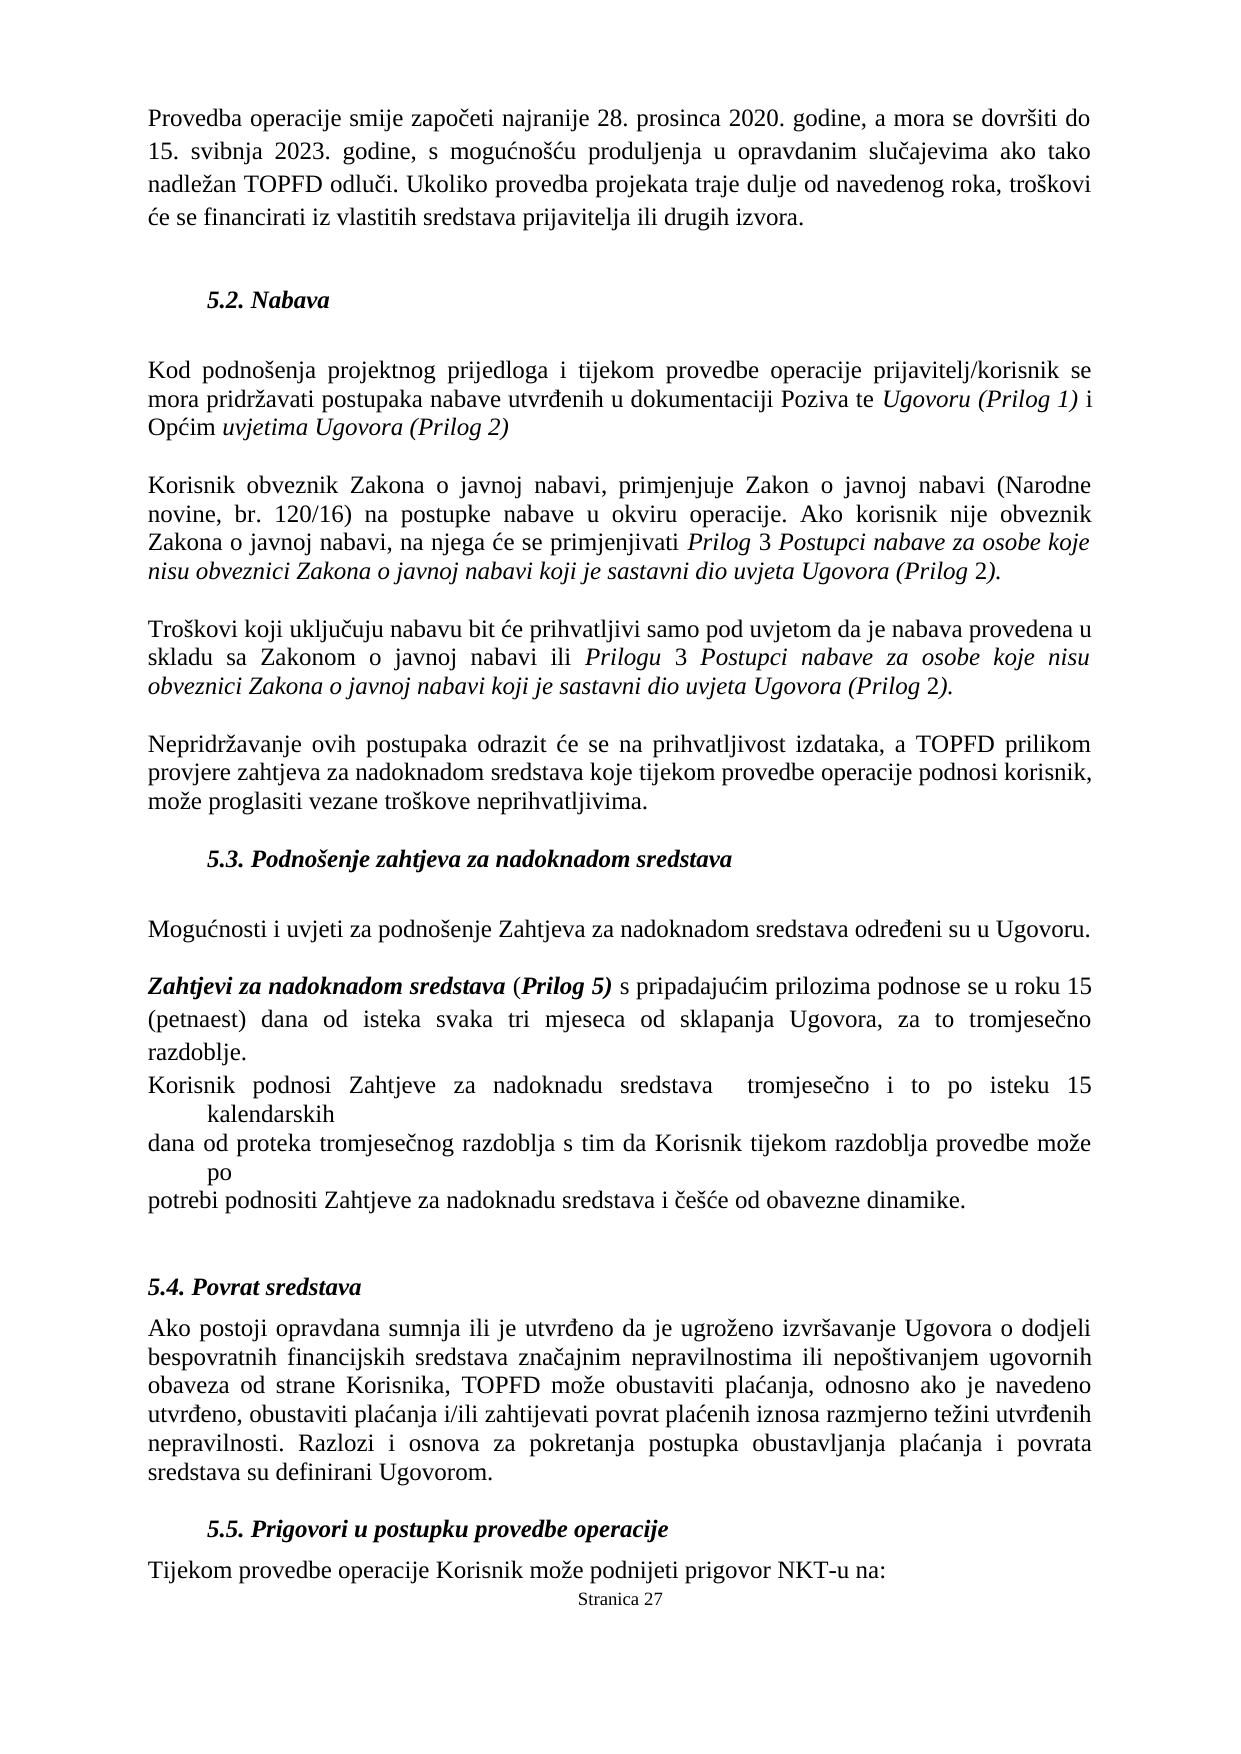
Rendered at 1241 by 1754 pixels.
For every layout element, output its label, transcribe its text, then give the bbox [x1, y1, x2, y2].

subtitle 5.4. Povrat sredstava [148, 1272, 1092, 1300]
text Zahtjevi za nadoknadom sredstava (Prilog 5) s pripadajućim prilozima podnose se u roku 15 (petnaest) dana od isteka svaka tri mjeseca od sklapanja Ugovora, za to tromjesečno razdoblje. [148, 971, 1092, 1066]
text Nepridržavanje ovih postupaka odrazit će se na prihvatljivost izdataka, a TOPFD prilikom provjere zahtjeva za nadoknadom sredstava koje tijekom provedbe operacije podnosi korisnik, može proglasiti vezane troškove neprihvatljivima. [148, 729, 1092, 815]
subtitle 5.3. Podnošenje zahtjeva za nadoknadom sredstava [148, 844, 1092, 872]
subtitle 5.5. Prigovori u postupku provedbe operacije [148, 1514, 1092, 1543]
text dana od proteka tromjesečnog razdoblja s tim da Korisnik tijekom razdoblja provedbe može po [148, 1128, 1092, 1185]
subtitle 5.2. Nabava [148, 285, 1092, 314]
text Mogućnosti i uvjeti za podnošenje Zahtjeva za nadoknadom sredstava određeni su u Ugovoru. [148, 914, 1092, 942]
text Provedba operacije smije započeti najranije 28. prosinca 2020. godine, a mora se dovršiti do 15. svibnja 2023. godine, s mogućnošću produljenja u opravdanim slučajevima ako tako nadležan TOPFD odluči. Ukoliko provedba projekata traje dulje od navedenog roka, troškovi će se financirati iz vlastitih sredstava prijavitelja ili drugih izvora. [148, 103, 1092, 231]
text Korisnik obveznik Zakona o javnoj nabavi, primjenjuje Zakon o javnoj nabavi (Narodne novine, br. 120/16) na postupke nabave u okviru operacije. Ako korisnik nije obveznik Zakona o javnoj nabavi, na njega će se primjenjivati Prilog 3 Postupci nabave za osobe koje nisu obveznici Zakona o javnoj nabavi koji je sastavni dio uvjeta Ugovora (Prilog 2). [148, 470, 1092, 585]
text Tijekom provedbe operacije Korisnik može podnijeti prigovor NKT-u na: [148, 1555, 1092, 1584]
text Kod podnošenja projektnog prijedloga i tijekom provedbe operacije prijavitelj/korisnik se mora pridržavati postupaka nabave utvrđenih u dokumentaciji Poziva te Ugovoru (Prilog 1) i Općim uvjetima Ugovora (Prilog 2) [148, 355, 1092, 441]
text Korisnik podnosi Zahtjeve za nadoknadu sredstava tromjesečno i to po isteku 15 kalendarskih [148, 1070, 1092, 1128]
text potrebi podnositi Zahtjeve za nadoknadu sredstava i češće od obavezne dinamike. [148, 1185, 1092, 1214]
text Ako postoji opravdana sumnja ili je utvrđeno da je ugroženo izvršavanje Ugovora o dodjeli bespovratnih financijskih sredstava značajnim nepravilnostima ili nepoštivanjem ugovornih obaveza od strane Korisnika, TOPFD može obustaviti plaćanja, odnosno ako je navedeno utvrđeno, obustaviti plaćanja i/ili zahtijevati povrat plaćenih iznosa razmjerno težini utvrđenih nepravilnosti. Razlozi i osnova za pokretanja postupka obustavljanja plaćanja i povrata sredstava su definirani Ugovorom. [148, 1313, 1092, 1485]
text Troškovi koji uključuju nabavu bit će prihvatljivi samo pod uvjetom da je nabava provedena u skladu sa Zakonom o javnoj nabavi ili Prilogu 3 Postupci nabave za osobe koje nisu obveznici Zakona o javnoj nabavi koji je sastavni dio uvjeta Ugovora (Prilog 2). [148, 614, 1092, 700]
